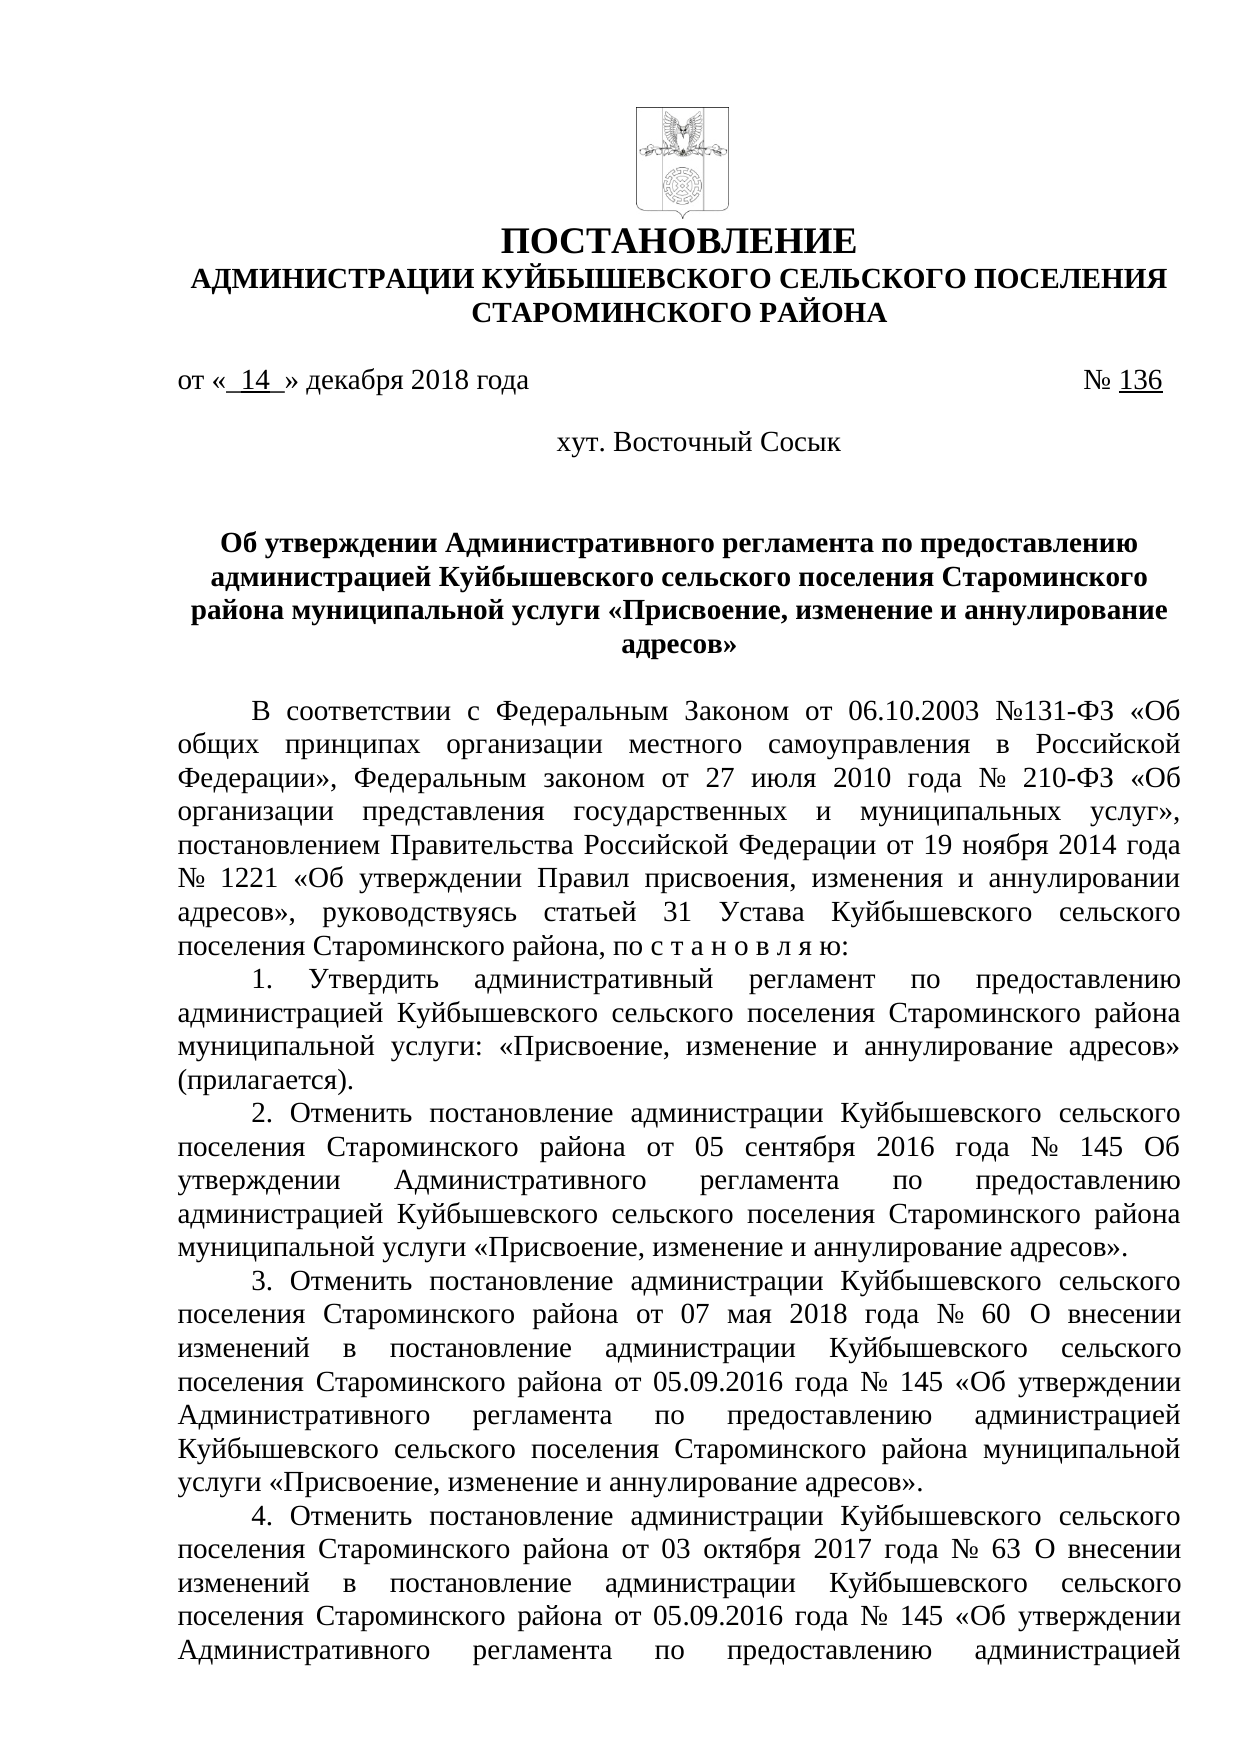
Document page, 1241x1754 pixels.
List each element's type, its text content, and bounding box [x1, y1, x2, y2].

text 2. Отменить постановление администрации Куйбышевского сельского поселения Староминского района от 05 сентября 2016 года № 145 Об утверждении Административного регламента по предоставлению администрацией Куйбышевского сельского поселения Староминского района муниципальной услуги «Присвоение, изменение и аннулирование адресов». [177, 1095, 1181, 1263]
text Об утверждении Административного регламента по предоставлению администрацией Куйбышевского сельского поселения Староминского района муниципальной услуги «Присвоение, изменение и аннулирование адресов» [177, 525, 1181, 659]
text хут. Восточный Сосык [177, 424, 1181, 458]
text от «_14_» декабря 2018 года № 136 [177, 362, 1181, 396]
text 3. Отменить постановление администрации Куйбышевского сельского поселения Староминского района от 07 мая 2018 года № 60 О внесении изменений в постановление администрации Куйбышевского сельского поселения Староминского района от 05.09.2016 года № 145 «Об утверждении Административного регламента по предоставлению администрацией Куйбышевского сельского поселения Староминского района муниципальной услуги «Присвоение, изменение и аннулирование адресов». [177, 1263, 1181, 1498]
text В соответствии с Федеральным Законом от 06.10.2003 №131-ФЗ «Об общих принципах организации местного самоуправления в Российской Федерации», Федеральным законом от 27 июля 2010 года № 210-ФЗ «Об организации представления государственных и муниципальных услуг», постановлением Правительства Российской Федерации от 19 ноября 2014 года № 1221 «Об утверждении Правил присвоения, изменения и аннулировании адресов», руководствуясь статьей 31 Устава Куйбышевского сельского поселения Староминского района, по с т а н о в л я ю: [177, 693, 1181, 961]
text 1. Утвердить административный регламент по предоставлению администрацией Куйбышевского сельского поселения Староминского района муниципальной услуги: «Присвоение, изменение и аннулирование адресов» (прилагается). [177, 961, 1181, 1095]
text ПОСТАНОВЛЕНИЕ [177, 218, 1181, 262]
picture [636, 107, 729, 219]
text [177, 1498, 1181, 1666]
text АДМИНИСТРАЦИИ КУЙБЫШЕВСКОГО СЕЛЬСКОГО ПОСЕЛЕНИЯ СТАРОМИНСКОГО РАЙОНА [177, 262, 1181, 329]
